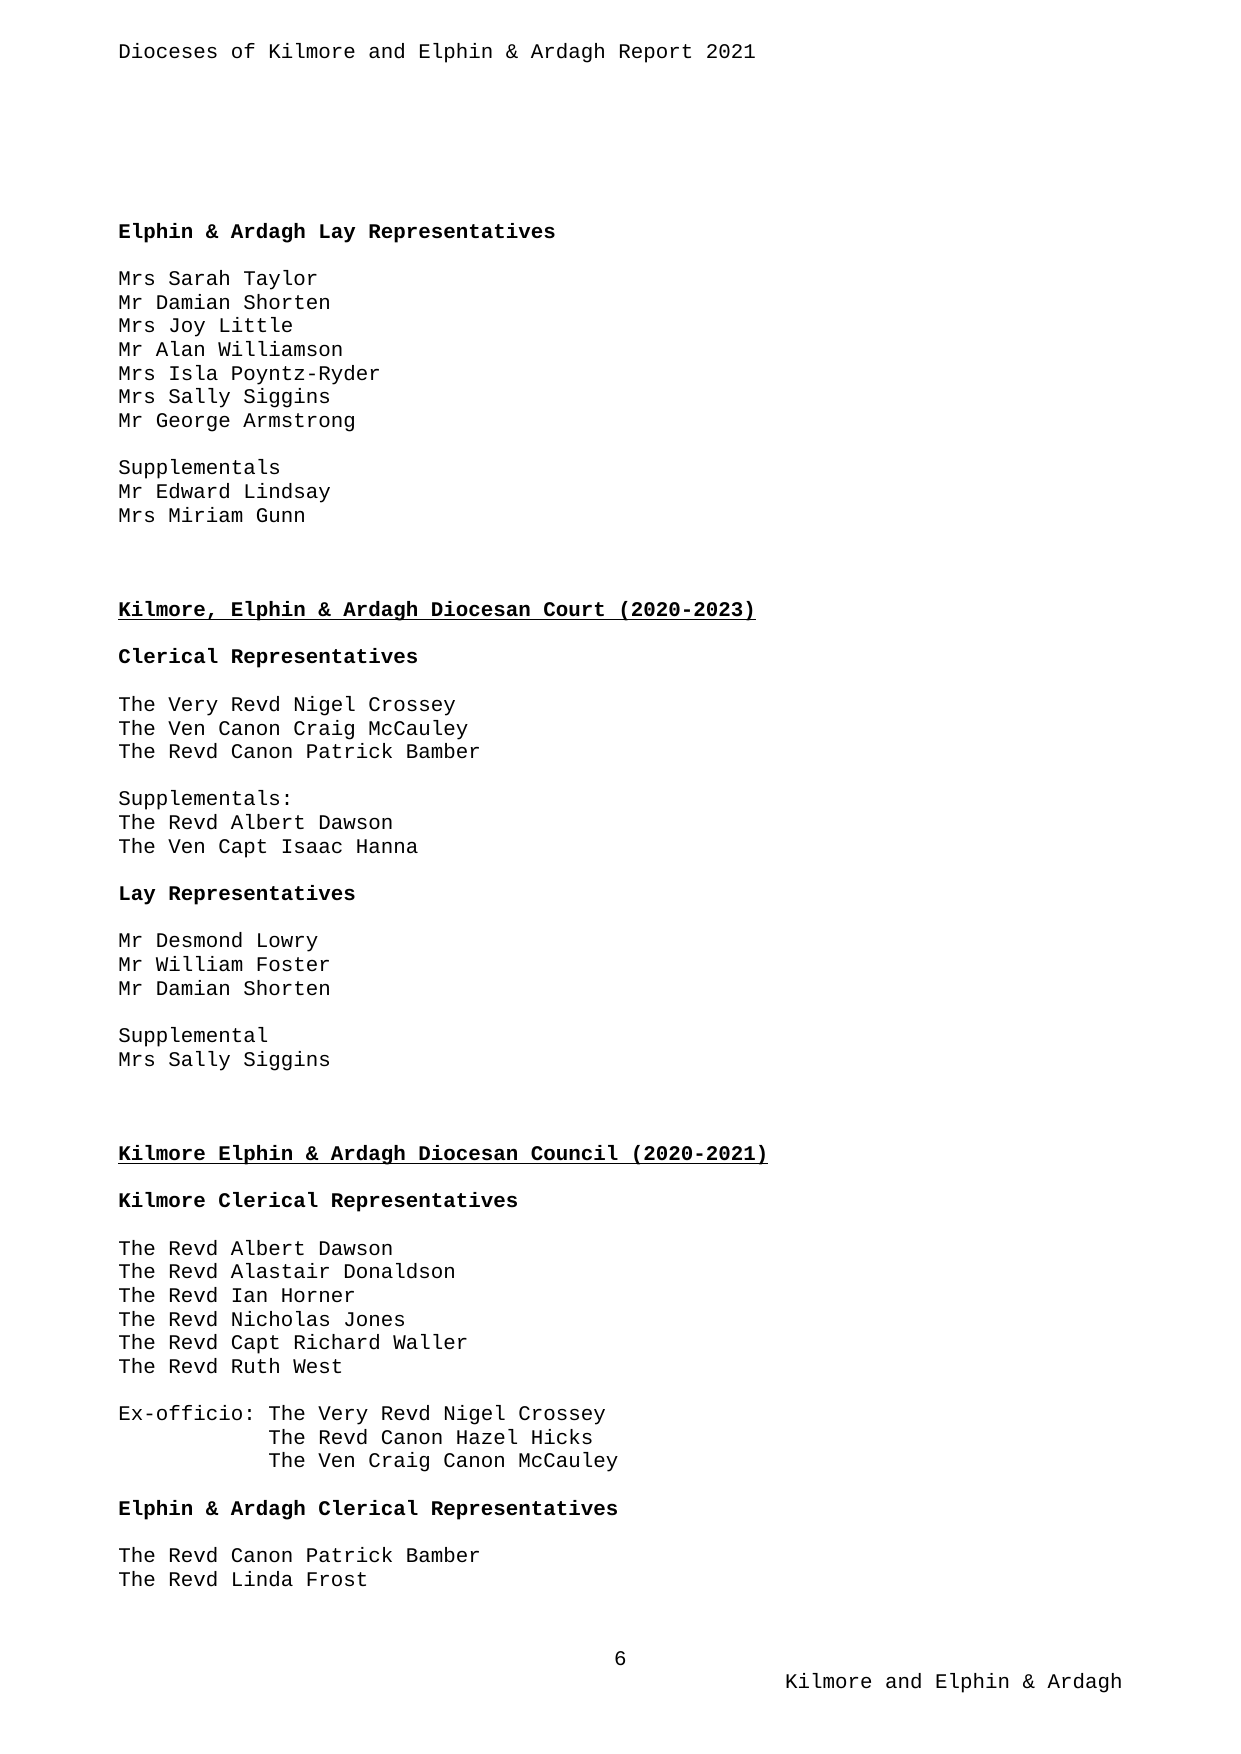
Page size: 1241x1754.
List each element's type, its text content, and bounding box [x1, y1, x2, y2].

text The Ven Canon Craig McCauley [118, 717, 1122, 741]
text The Revd Canon Hazel Hicks [193, 1427, 1122, 1451]
text Kilmore Elphin & Ardagh Diocesan Council (2020-2021) [118, 1143, 1122, 1167]
text The Revd Albert Dawson [118, 812, 1122, 836]
text The Revd Linda Frost [118, 1569, 1122, 1592]
text Ex-officio: The Very Revd Nigel Crossey [118, 1403, 1122, 1427]
text Kilmore, Elphin & Ardagh Diocesan Court (2020-2023) [118, 599, 1122, 623]
text Mrs Isla Poyntz-Ryder [118, 363, 1122, 386]
text Mrs Joy Little [118, 316, 1122, 339]
text The Ven Craig Canon McCauley [118, 1451, 1122, 1474]
text The Revd Capt Richard Waller [118, 1332, 1122, 1356]
text Mrs Sally Siggins [118, 1048, 1122, 1072]
text Mrs Sally Siggins [118, 386, 1122, 410]
text Clerical Representatives [118, 647, 1122, 670]
text The Revd Canon Patrick Bamber [118, 741, 1122, 765]
text Elphin & Ardagh Lay Representatives [118, 221, 1122, 244]
text The Revd Alastair Donaldson [118, 1261, 1122, 1285]
text The Revd Albert Dawson [118, 1238, 1122, 1261]
text Mr Damian Shorten [118, 292, 1122, 316]
text Elphin & Ardagh Clerical Representatives [118, 1498, 1122, 1521]
text Mrs Miriam Gunn [118, 505, 1122, 528]
text Kilmore Clerical Representatives [118, 1190, 1122, 1214]
text The Revd Nicholas Jones [118, 1309, 1122, 1332]
text The Very Revd Nigel Crossey [118, 694, 1122, 717]
text Supplementals: [118, 788, 1122, 812]
text The Revd Ian Horner [118, 1285, 1122, 1309]
text Lay Representatives [118, 883, 1122, 907]
text Mr Alan Williamson [118, 339, 1122, 363]
text Mr Desmond Lowry [118, 930, 1122, 954]
text Mr Edward Lindsay [118, 481, 1122, 505]
text Mr William Foster [118, 954, 1122, 978]
text The Revd Ruth West [118, 1356, 1122, 1379]
text Mr George Armstrong [118, 410, 1122, 434]
text The Ven Capt Isaac Hanna [118, 836, 1122, 859]
text Mr Damian Shorten [118, 978, 1122, 1001]
text The Revd Canon Patrick Bamber [118, 1545, 1122, 1569]
text Supplemental [118, 1025, 1122, 1048]
text Mrs Sarah Taylor [118, 268, 1122, 292]
text Supplementals [118, 457, 1122, 481]
